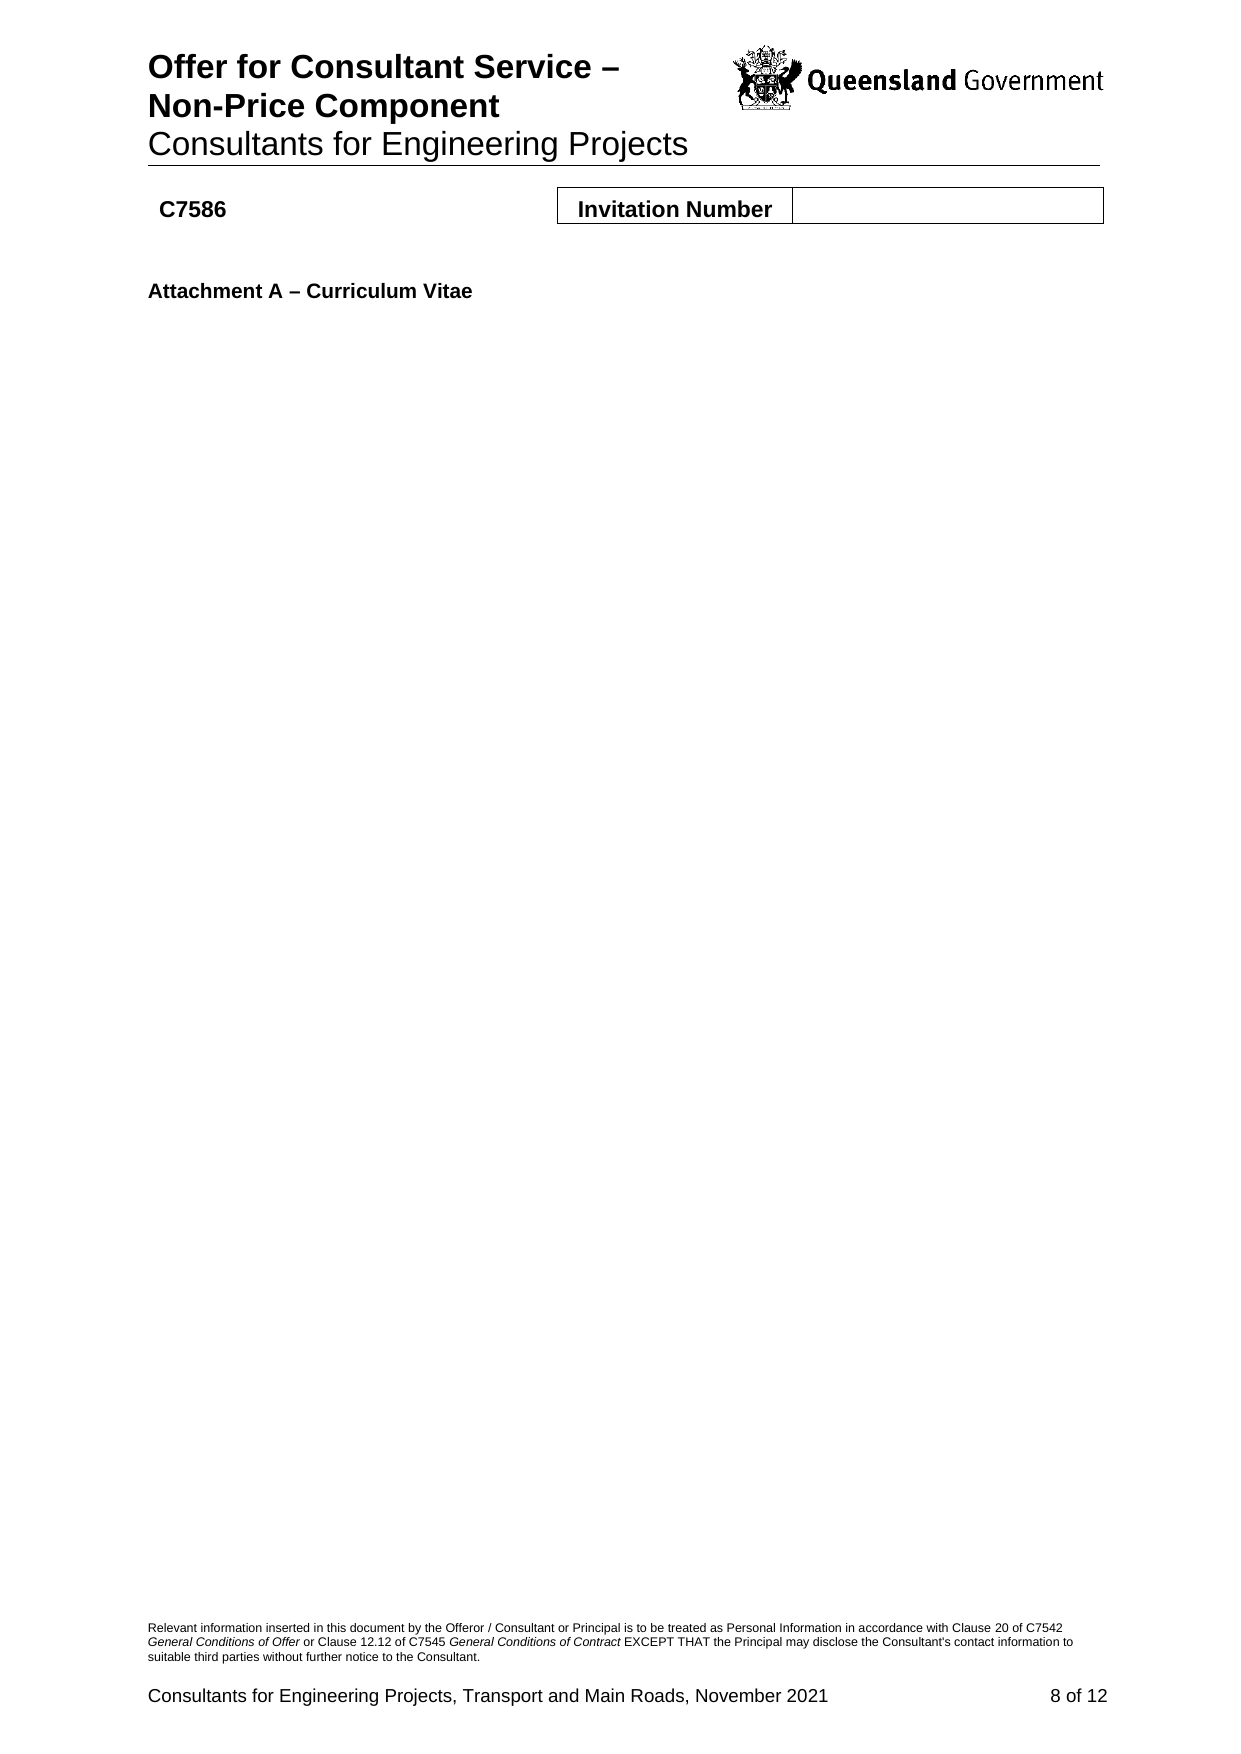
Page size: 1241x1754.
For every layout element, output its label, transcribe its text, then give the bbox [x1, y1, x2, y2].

picture [733, 45, 1104, 110]
text Attachment A – Curriculum Vitae [148, 272, 1089, 303]
